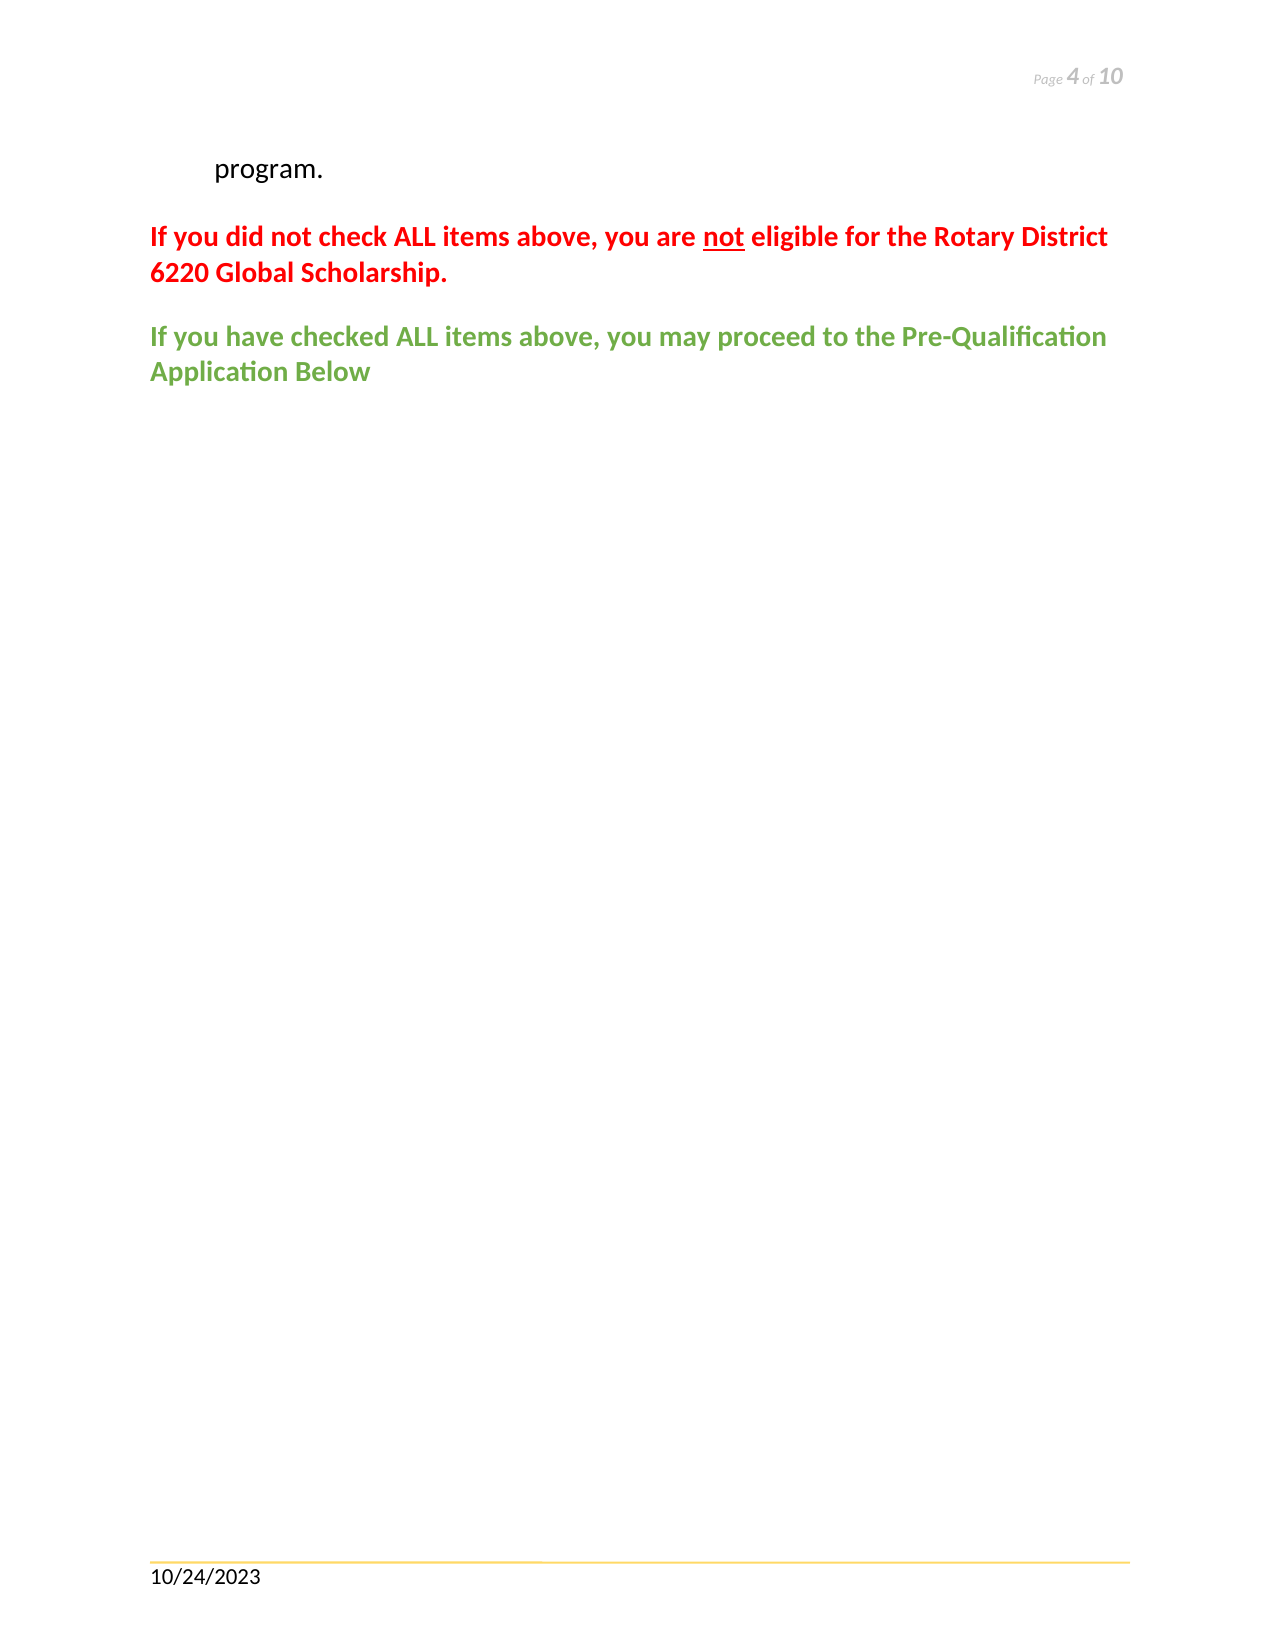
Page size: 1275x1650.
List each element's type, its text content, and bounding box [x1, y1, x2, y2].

text If you have checked ALL items above, you may proceed to the Pre-Qualification Application Below [150, 318, 1125, 389]
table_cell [203, 150, 1087, 198]
text If you did not check ALL items above, you are not eligible for the Rotary District 6220 Global Scholarship. [150, 218, 1125, 290]
